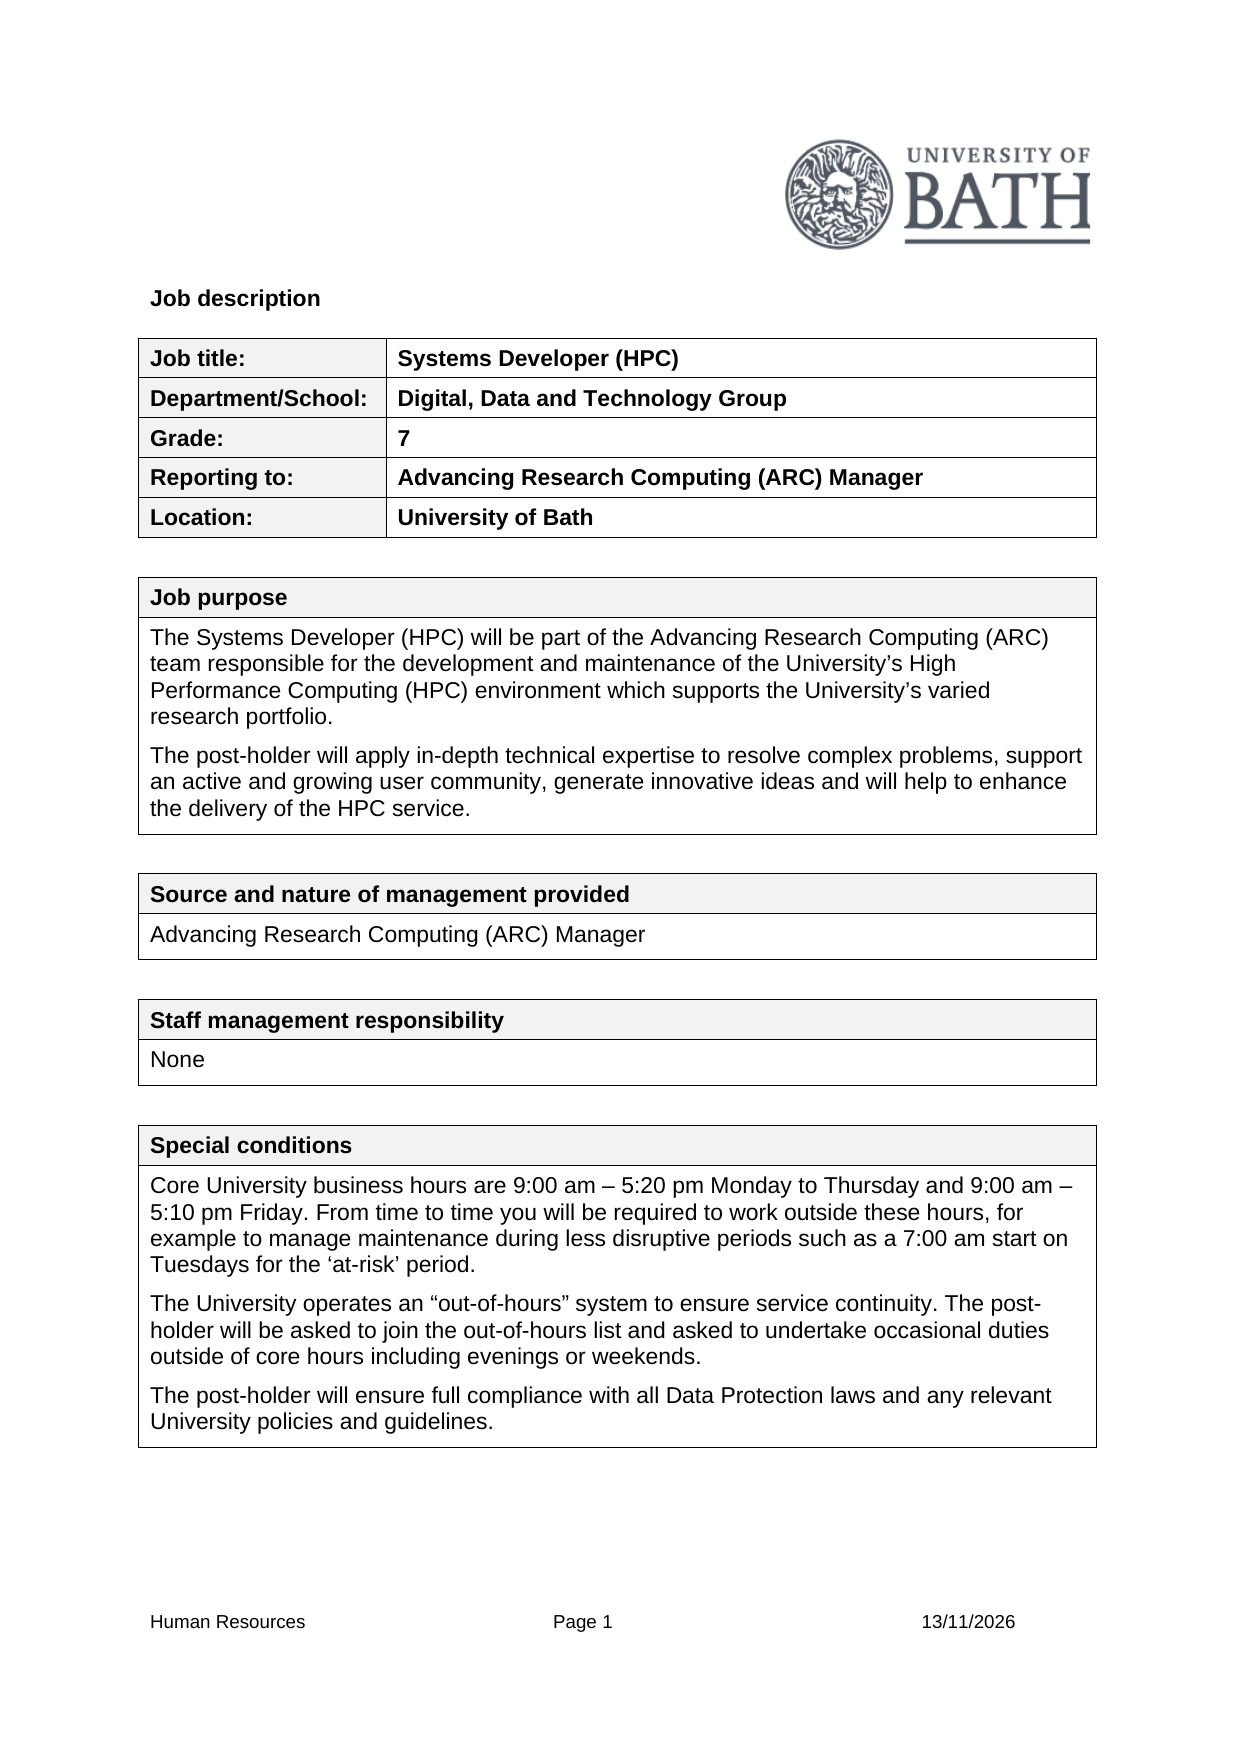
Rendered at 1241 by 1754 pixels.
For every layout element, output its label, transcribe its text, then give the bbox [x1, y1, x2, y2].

table_cell University of Bath [387, 498, 1096, 537]
table_cell The Systems Developer (HPC) will be part of the Advancing Research Computing (ARC) team responsible for the development and maintenance of the University’s High Performance Computing (HPC) environment which supports the University’s varied research portfolio. The post-holder will apply in-depth technical expertise to resolve complex problems, support an active and growing user community, generate innovative ideas and will help to enhance the delivery of the HPC service. [139, 618, 1096, 833]
table_cell Core University business hours are 9:00 am – 5:20 pm Monday to Thursday and 9:00 am – 5:10 pm Friday. From time to time you will be required to work outside these hours, for example to manage maintenance during less disruptive periods such as a 7:00 am start on Tuesdays for the ‘at-risk’ period. The University operates an “out-of-hours” system to ensure service continuity. The post-holder will be asked to join the out-of-hours list and asked to undertake occasional duties outside of core hours including evenings or weekends. The post-holder will ensure full compliance with all Data Protection laws and any relevant University policies and guidelines. [139, 1166, 1096, 1447]
table_cell None [139, 1040, 1096, 1085]
table_header Systems Developer (HPC) [387, 339, 1096, 377]
table_header Special conditions [139, 1126, 1096, 1165]
table_header Source and nature of management provided [139, 874, 1096, 913]
text Job description [150, 285, 1090, 311]
table_cell Grade: [139, 418, 386, 457]
table_cell 7 [387, 418, 1096, 457]
table_header Job title: [139, 339, 386, 377]
table_cell Digital, Data and Technology Group [387, 378, 1096, 417]
table_cell Location: [139, 498, 386, 537]
table_cell Advancing Research Computing (ARC) Manager [387, 458, 1096, 497]
table_cell Department/School: [139, 378, 386, 417]
table_cell Advancing Research Computing (ARC) Manager [139, 914, 1096, 959]
table_header Staff management responsibility [139, 1000, 1096, 1039]
table_header Job purpose [139, 578, 1096, 617]
table_cell Reporting to: [139, 458, 386, 497]
